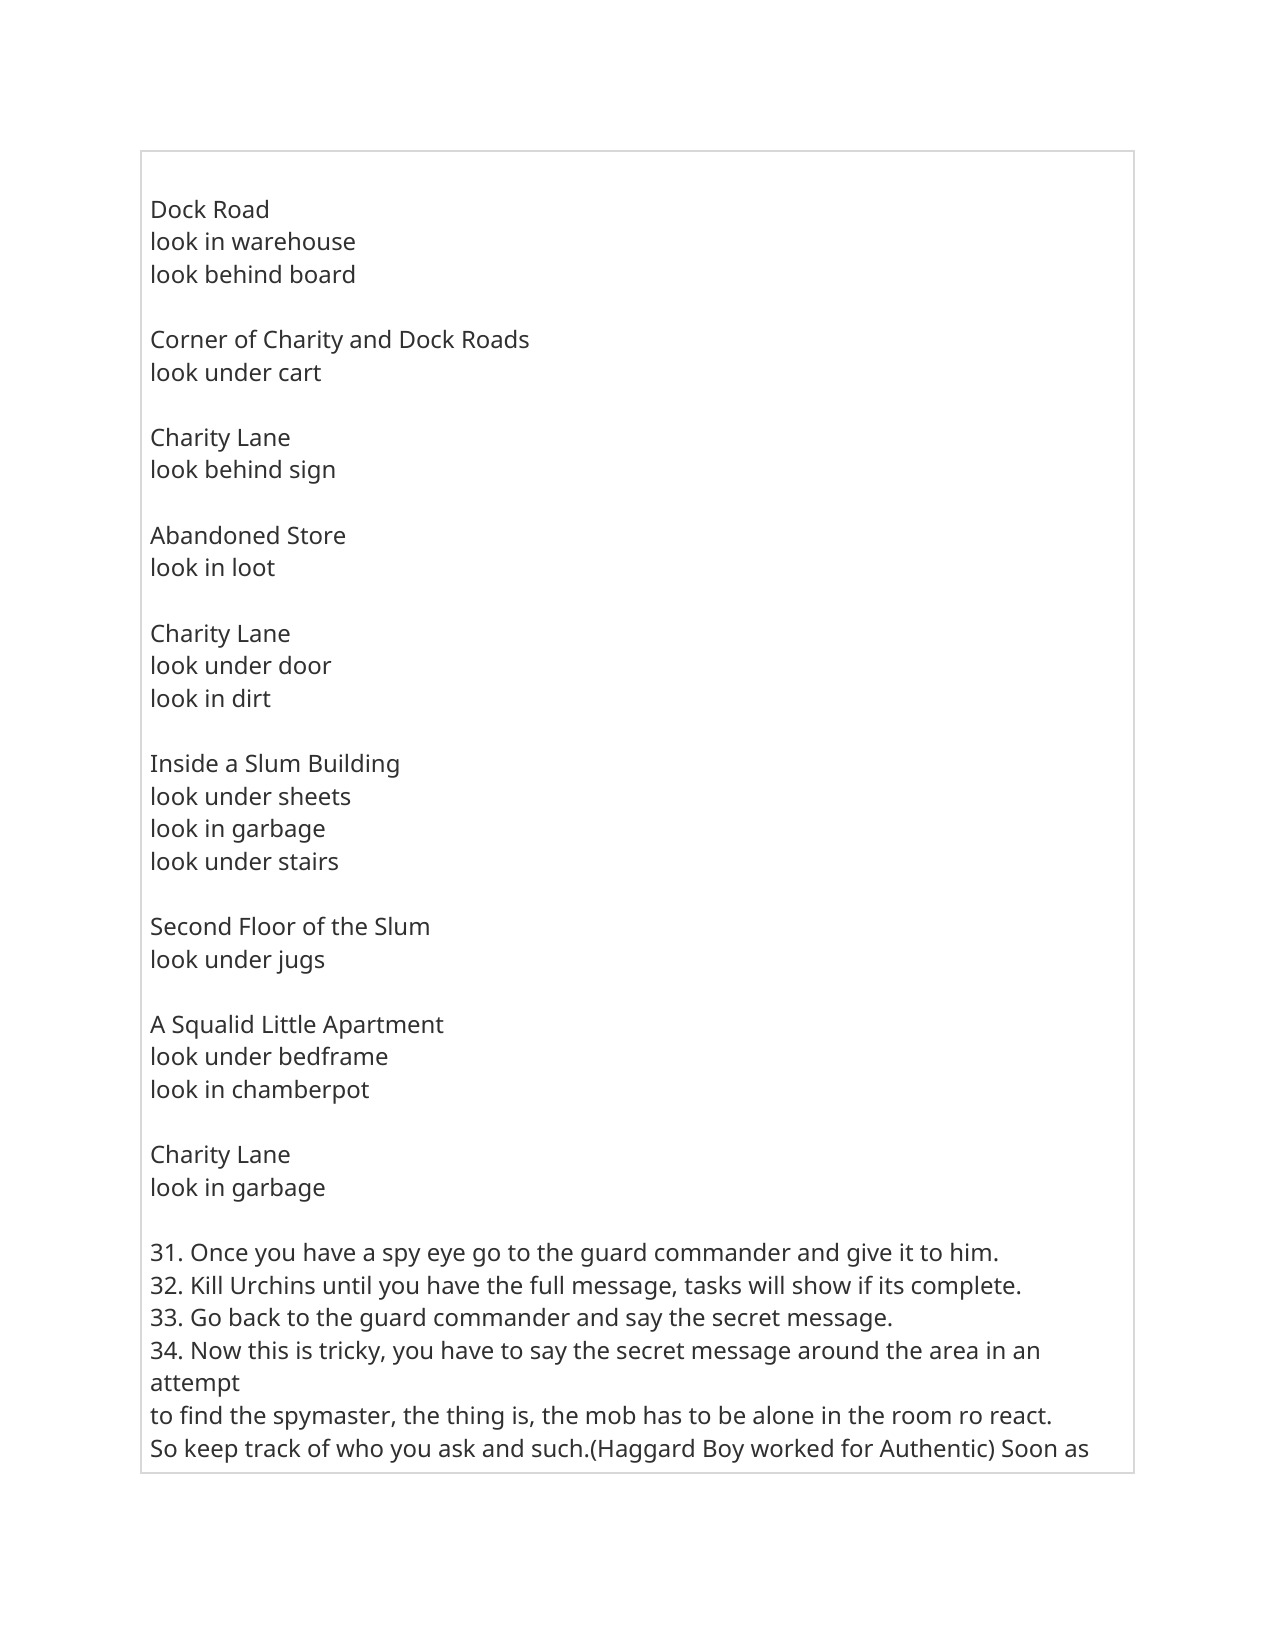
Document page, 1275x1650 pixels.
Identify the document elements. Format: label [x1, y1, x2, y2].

text [142, 152, 1133, 1472]
